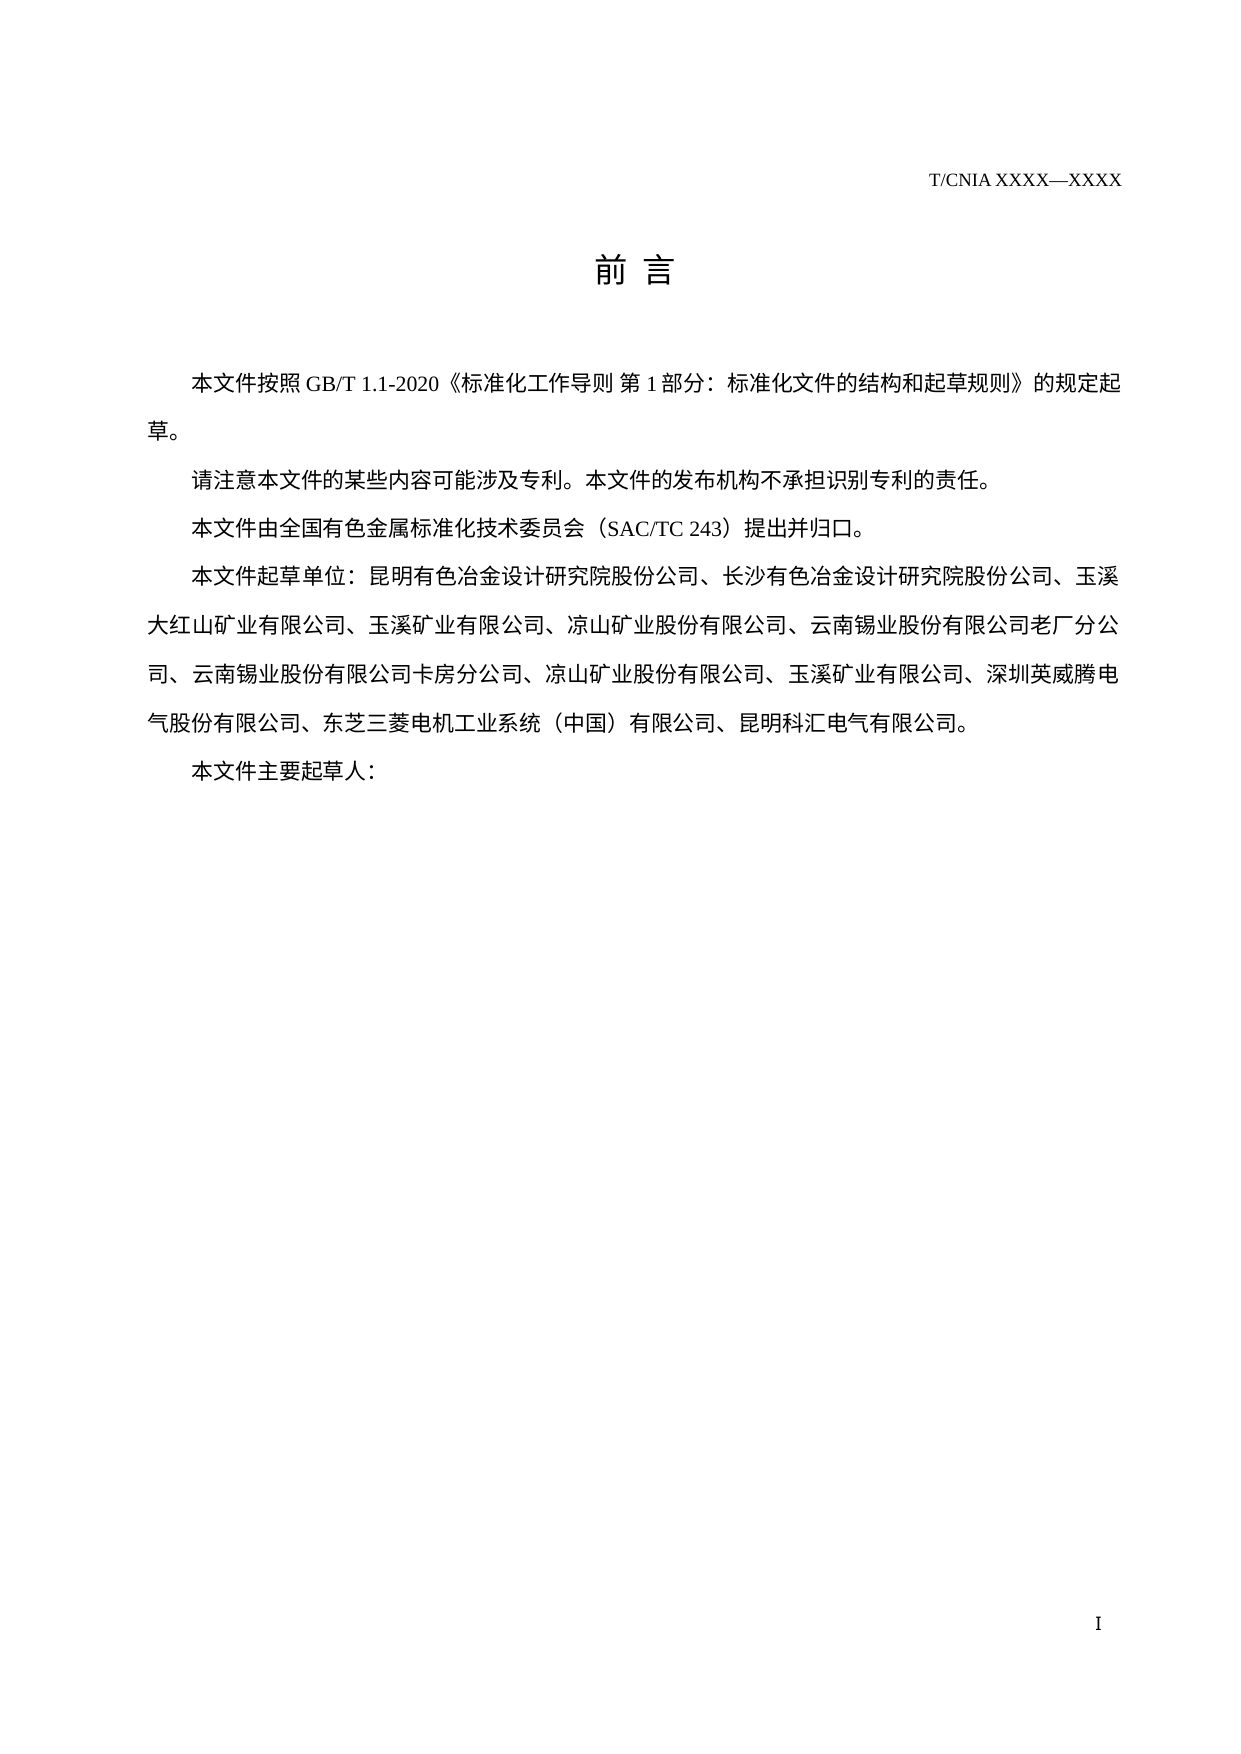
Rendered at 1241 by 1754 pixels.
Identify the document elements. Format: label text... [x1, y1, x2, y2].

text 前 言 [148, 235, 1122, 300]
text 本文件按照GB/T 1.1-2020《标准化工作导则 第1部分：标准化文件的结构和起草规则》的规定起草。 [148, 365, 1122, 446]
text 本文件由全国有色金属标准化技术委员会（SAC/TC 243）提出并归口。 [148, 511, 1122, 543]
text 本文件主要起草人： [148, 753, 1122, 786]
text 本文件起草单位：昆明有色冶金设计研究院股份公司、长沙有色冶金设计研究院股份公司、玉溪大红山矿业有限公司、云南锡业股份有限公司、深圳英威腾电气股份有限公司、东芝三菱电机工业系统（中国）有限公司、昆明科汇电气有限公司。 [148, 559, 1122, 738]
text 请注意本文件的某些内容可能涉及专利。本文件的发布机构不承担识别专利的责任。 [148, 462, 1122, 495]
